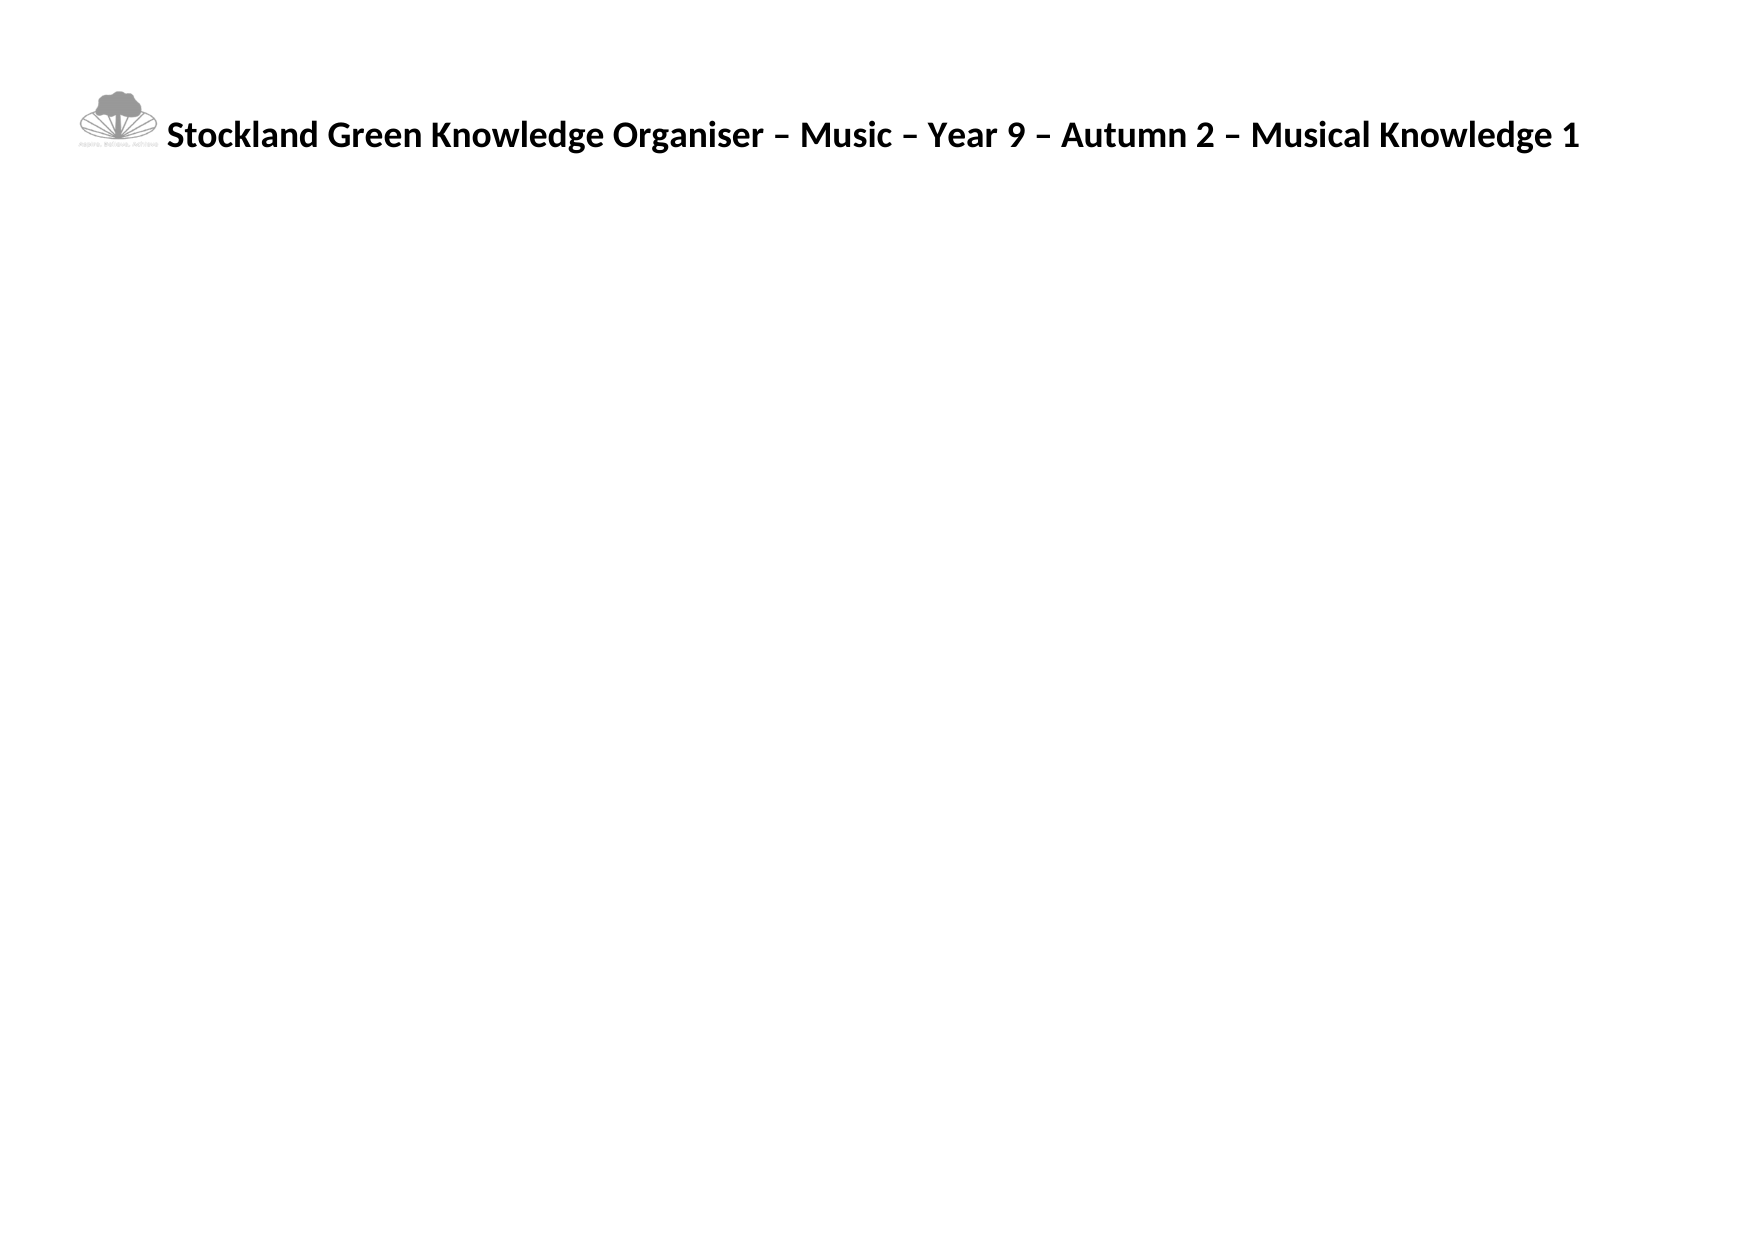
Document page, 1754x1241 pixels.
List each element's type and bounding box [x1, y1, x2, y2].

picture [75, 82, 160, 148]
